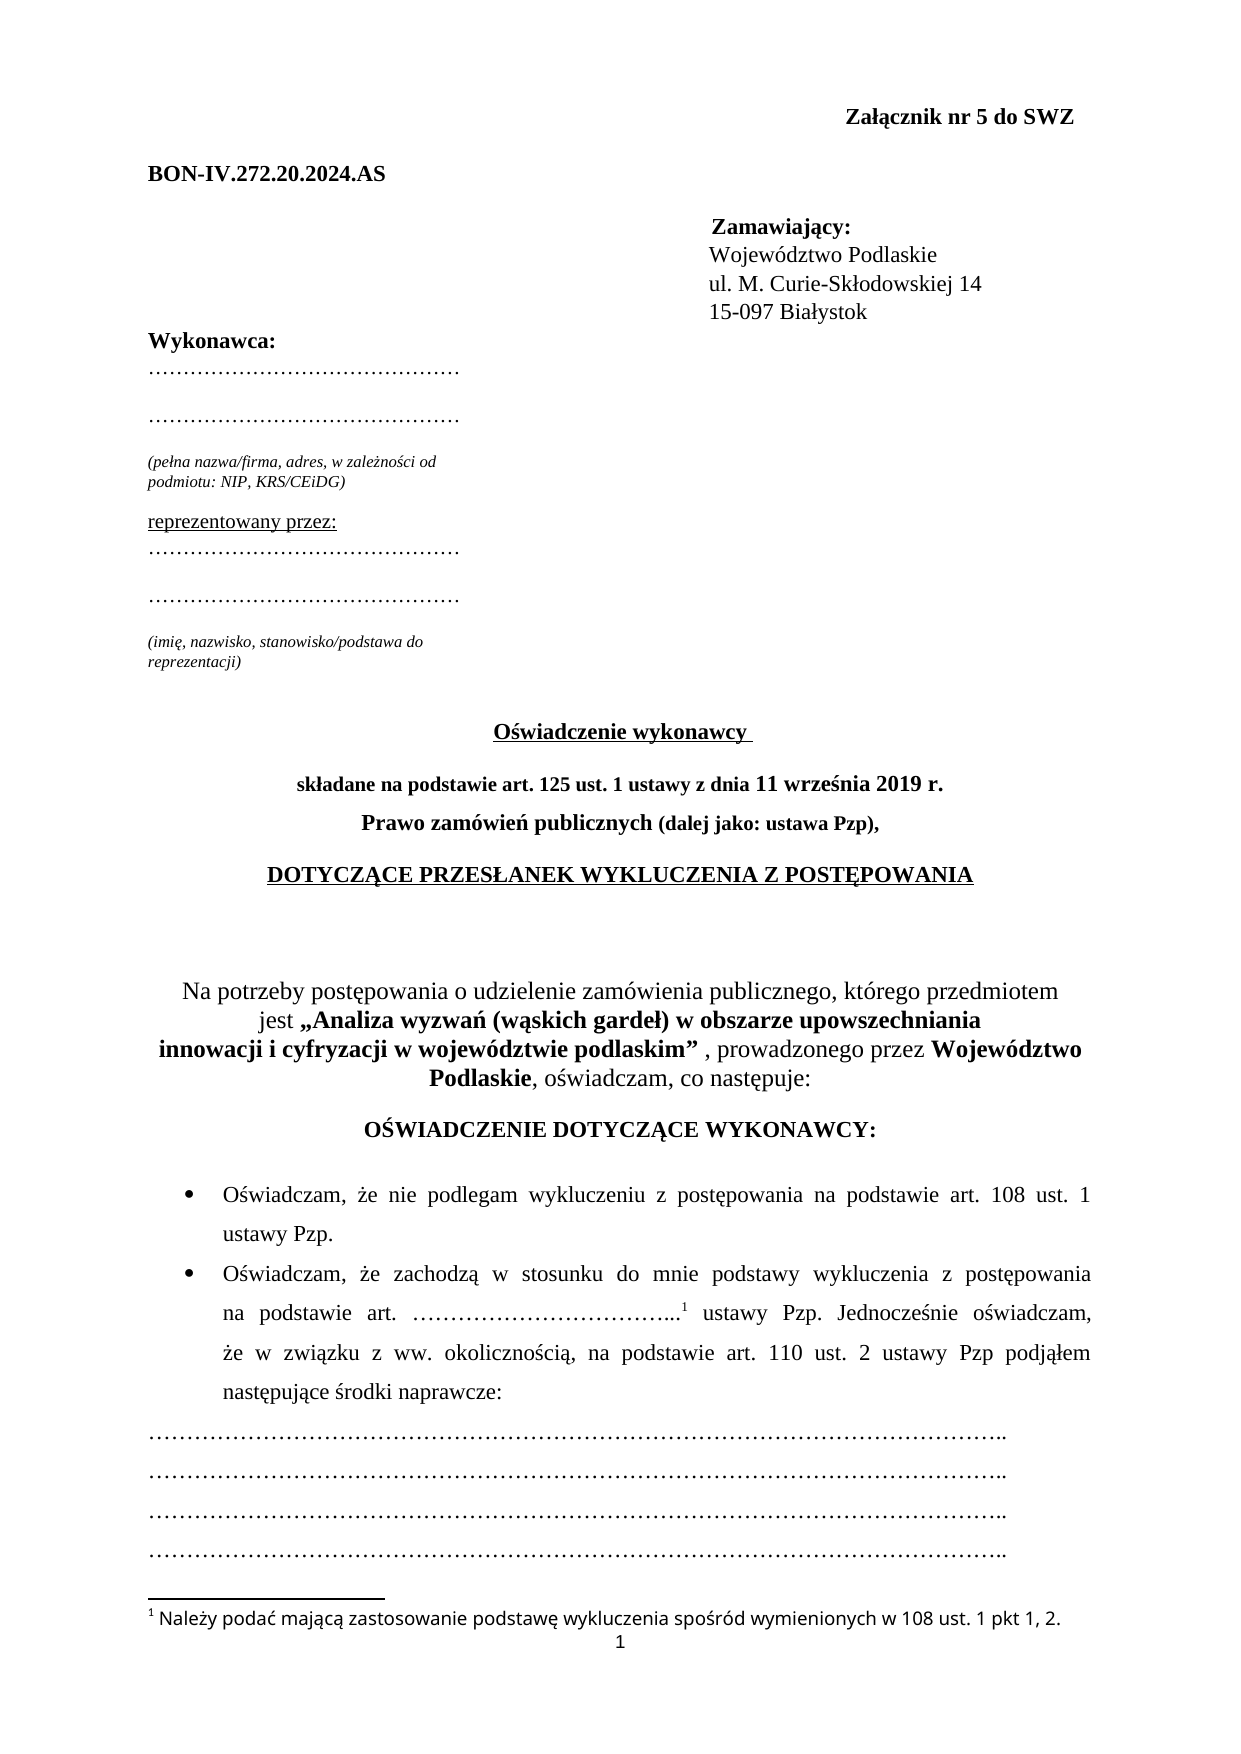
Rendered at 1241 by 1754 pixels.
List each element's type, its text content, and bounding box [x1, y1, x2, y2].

text reprezentowany przez: [148, 509, 1093, 533]
text OŚWIADCZENIE DOTYCZĄCE WYKONAWCY: [148, 1116, 1093, 1143]
list Oświadczam, że zachodzą w stosunku do mnie podstawy wykluczenia z postępowania na podstawie art. ……………………………... ustawy Pzp. Jednocześnie oświadczam, że w związku z ww. okolicznością, na podstawie art. 110 ust. 2 ustawy Pzp podjąłem następujące środki naprawcze: [185, 1260, 1093, 1405]
text ………………………………………………………………………………………………….. [148, 1457, 1093, 1484]
text Załącznik nr 5 do SWZ [694, 103, 1093, 130]
text DOTYCZĄCE PRZESŁANEK WYKLUCZENIA Z POSTĘPOWANIA [148, 861, 1093, 888]
text ………………………………………………………………………………………………….. [148, 1418, 1093, 1444]
text ul. M. Curie-Skłodowskiej 14 [148, 270, 1093, 296]
text Prawo zamówień publicznych (dalej jako: ustawa Pzp), [148, 809, 1093, 836]
text 15-097 Białystok [148, 298, 1093, 325]
text Na potrzeby postępowania o udzielenie zamówienia publicznego, którego przedmiotem jest „Analiza wyzwań (wąskich gardeł) w obszarze upowszechniania innowacji i cyfryzacji w województwie podlaskim” , prowadzonego przez Województwo Podlaskie, oświadczam, co następuje: [148, 976, 1093, 1091]
text Oświadczenie wykonawcy [148, 718, 1093, 744]
text BON-IV.272.20.2024.AS [148, 160, 1093, 187]
text ………………………………………………………………………………………………….. [148, 1497, 1093, 1523]
text ……………………………………………………………………………… [148, 535, 472, 607]
text Wykonawca: [148, 327, 1093, 353]
text (imię, nazwisko, stanowisko/podstawa do reprezentacji) [148, 632, 472, 671]
text ………………………………………………………………………………………………….. [148, 1536, 1093, 1563]
text Zamawiający: [694, 213, 1093, 239]
text (pełna nazwa/firma, adres, w zależności od podmiotu: NIP, KRS/CEiDG) [148, 451, 472, 491]
text składane na podstawie art. 125 ust. 1 ustawy z dnia 11 września 2019 r. [148, 770, 1093, 796]
text Województwo Podlaskie [148, 241, 1093, 268]
list Oświadczam, że nie podlegam wykluczeniu z postępowania na podstawie art. 108 ust. 1 ustawy Pzp. [185, 1181, 1093, 1247]
text ……………………………………………………………………………… [148, 355, 472, 427]
